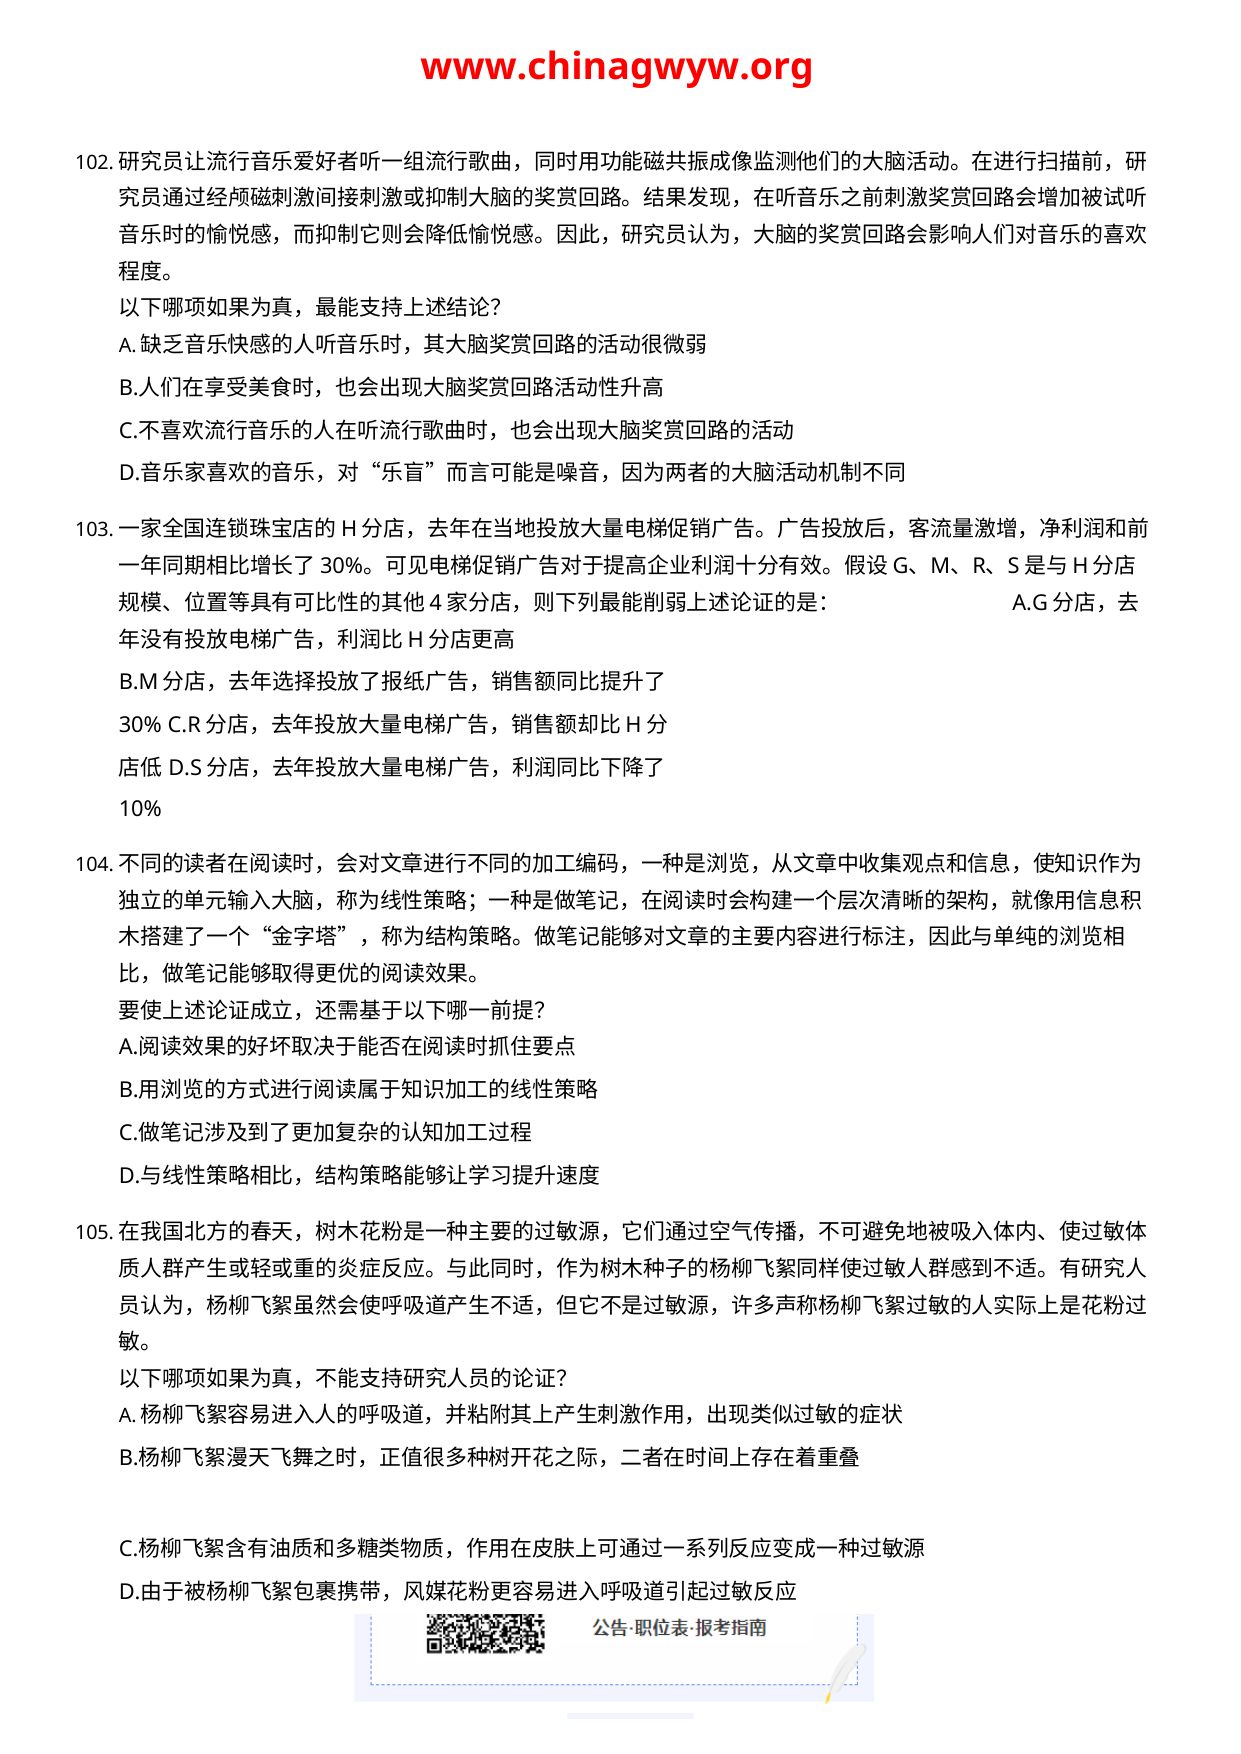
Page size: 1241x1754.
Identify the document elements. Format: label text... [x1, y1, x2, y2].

text B.用浏览的方式进行阅读属于知识加工的线性策略C.做笔记涉及到了更加复杂的认知加工过程 [118, 1072, 600, 1147]
list 杨柳飞絮容易进入人的呼吸道，并粘附其上产生刺激作用，出现类似过敏的症状B.杨柳飞絮漫天飞舞之时，正值很多种树开花之际，二者在时间上存在着重叠 [118, 1397, 906, 1472]
text 以下哪项如果为真，不能支持研究人员的论证？ [118, 1361, 1169, 1393]
text 以下哪项如果为真，最能支持上述结论？ [118, 290, 1169, 322]
text B.M分店，去年选择投放了报纸广告，销售额同比提升了30% C.R分店，去年投放大量电梯广告，销售额却比H分店低 D.S分店，去年投放大量电梯广告，利润同比下降了10% [118, 664, 688, 823]
text D.与线性策略相比，结构策略能够让学习提升速度 [118, 1158, 1169, 1190]
text D.音乐家喜欢的音乐，对“乐盲”而言可能是噪音，因为两者的大脑活动机制不同 [118, 455, 1169, 487]
text 要使上述论证成立，还需基于以下哪一前提？ A.阅读效果的好坏取决于能否在阅读时抓住要点 [118, 993, 578, 1061]
list 研究员让流行音乐爱好者听一组流行歌曲，同时用功能磁共振成像监测他们的大脑活动。在进行扫描前，研究员通过经颅磁刺激间接刺激或抑制大脑的奖赏回路。结果发现，在听音乐之前刺激奖赏回路会增加被试听音乐时的愉悦感，而抑制它则会降低愉悦感。因此，研究员认为，大脑的奖赏回路会影响人们对音乐的喜欢程度。 [75, 144, 1147, 285]
list 在我国北方的春天，树木花粉是一种主要的过敏源，它们通过空气传播，不可避免地被吸入体内、使过敏体质人群产生或轻或重的炎症反应。与此同时，作为树木种子的杨柳飞絮同样使过敏人群感到不适。有研究人员认为，杨柳飞絮虽然会使呼吸道产生不适，但它不是过敏源，许多声称杨柳飞絮过敏的人实际上是花粉过敏。 [75, 1214, 1147, 1356]
picture [350, 1614, 884, 1706]
list 不同的读者在阅读时，会对文章进行不同的加工编码，一种是浏览，从文章中收集观点和信息，使知识作为独立的单元输入大脑，称为线性策略；一种是做笔记，在阅读时会构建一个层次清晰的架构，就像用信息积木搭建了一个“金字塔”，称为结构策略。做笔记能够对文章的主要内容进行标注，因此与单纯的浏览相 比，做笔记能够取得更优的阅读效果。 [75, 846, 1147, 988]
list 一家全国连锁珠宝店的H分店，去年在当地投放大量电梯促销广告。广告投放后，客流量激增，净利润和前一年同期相比增长了30%。可见电梯促销广告对于提高企业利润十分有效。假设G、M、R、S是与H分店规模、位置等具有可比性的其他4家分店，则下列最能削弱上述论证的是： A.G分店，去年没有投放电梯广告，利润比H分店更高 [75, 511, 1158, 653]
list 缺乏音乐快感的人听音乐时，其大脑奖赏回路的活动很微弱B.人们在享受美食时，也会出现大脑奖赏回路活动性升高 [118, 327, 709, 402]
text C.不喜欢流行音乐的人在听流行歌曲时，也会出现大脑奖赏回路的活动 [118, 413, 1169, 445]
picture [563, 1713, 694, 1719]
text C.杨柳飞絮含有油质和多糖类物质，作用在皮肤上可通过一系列反应变成一种过敏源D.由于被杨柳飞絮包裹携带，风媒花粉更容易进入呼吸道引起过敏反应 [118, 1531, 928, 1606]
